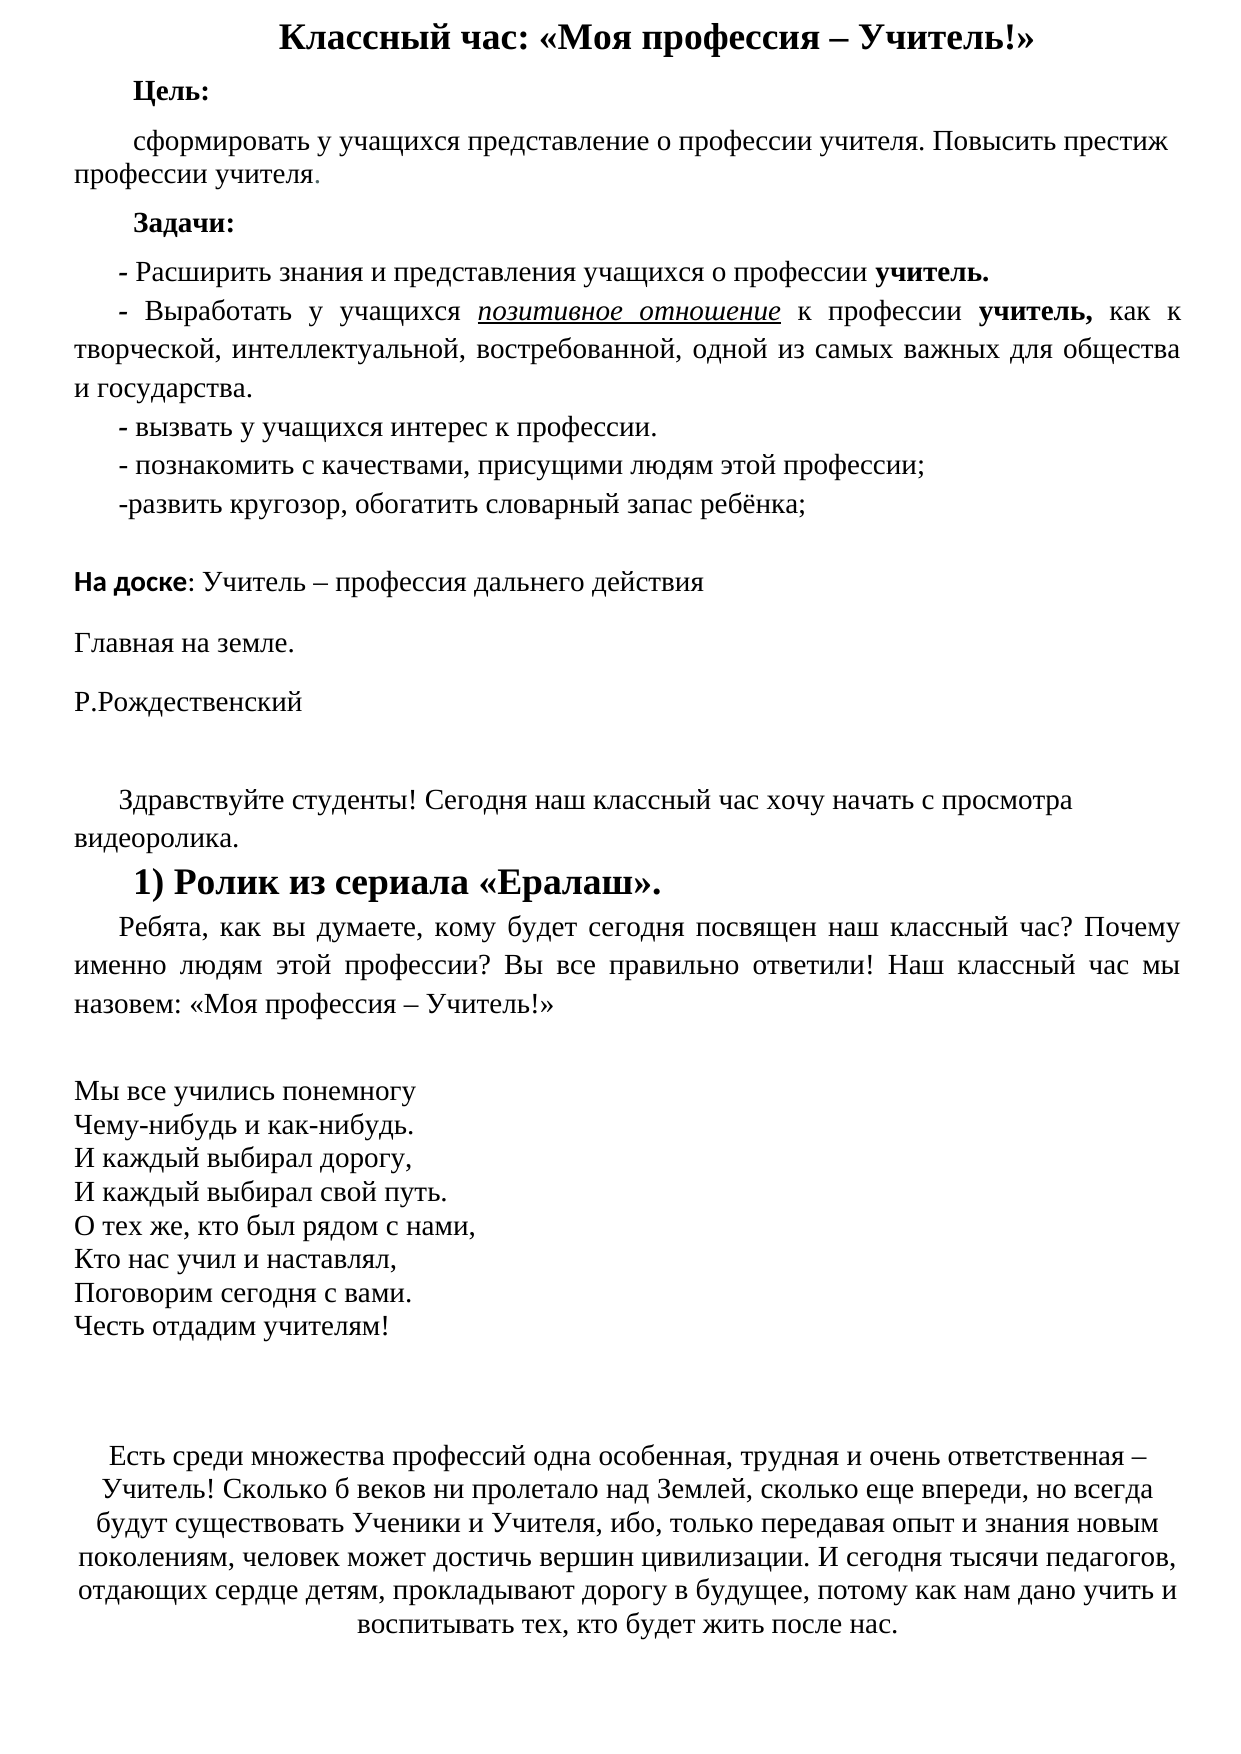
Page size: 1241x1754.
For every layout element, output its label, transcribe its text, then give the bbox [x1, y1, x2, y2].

text На доске: Учитель – профессия дальнего действия [74, 563, 1181, 598]
text Главная на земле. [74, 625, 1181, 658]
text Честь отдадим учителям! [74, 1308, 1181, 1342]
text Мы все учились понемногу [74, 1073, 1181, 1107]
text -развить кругозор, обогатить словарный запас ребёнка; [74, 486, 1181, 519]
text И каждый выбирал дорогу, [74, 1141, 1181, 1174]
text Ребята, как вы думаете, кому будет сегодня посвящен наш классный час? Почему именно людям этой профессии? Вы все правильно ответили! Наш классный час мы назовем: «Моя профессия – Учитель!» [74, 909, 1181, 1019]
text Кто нас учил и наставлял, [74, 1241, 1181, 1275]
text Чему-нибудь и как-нибудь. [74, 1107, 1181, 1141]
text Задачи: [74, 205, 1181, 239]
text - Выработать у учащихся позитивное отношение к профессии учитель, как к творческой, интеллектуальной, востребованной, одной из самых важных для общества и государства. [74, 293, 1181, 404]
text - Расширить знания и представления учащихся о профессии учитель. [74, 254, 1181, 288]
list Ролик из сериала «Ералаш». [133, 859, 1181, 902]
text сформировать у учащихся представление о профессии учителя. Повысить престиж профессии учителя. [74, 123, 1181, 190]
text Классный час: «Моя профессия – Учитель!» [74, 15, 1181, 58]
text - познакомить с качествами, присущими людям этой профессии; [74, 447, 1181, 481]
text Поговорим сегодня с вами. [74, 1275, 1181, 1308]
text Здравствуйте студенты! Сегодня наш классный час хочу начать с просмотра видеоролика. [74, 782, 1181, 854]
text Есть среди множества профессий одна особенная, трудная и очень ответственная – Учитель! Сколько б веков ни пролетало над Землей, сколько еще впереди, но всегда будут существовать Ученики и Учителя, ибо, только передавая опыт и знания новым поколениям, человек может достичь вершин цивилизации. И сегодня тысячи педагогов, отдающих сердце детям, прокладывают дорогу в будущее, потому как нам дано учить и воспитывать тех, кто будет жить после нас. [74, 1438, 1181, 1639]
text О тех же, кто был рядом с нами, [74, 1208, 1181, 1241]
text Цель: [74, 73, 1181, 107]
text И каждый выбирал свой путь. [74, 1174, 1181, 1208]
text - вызвать у учащихся интерес к профессии. [74, 409, 1181, 442]
text Р.Рождественский [74, 684, 1181, 718]
